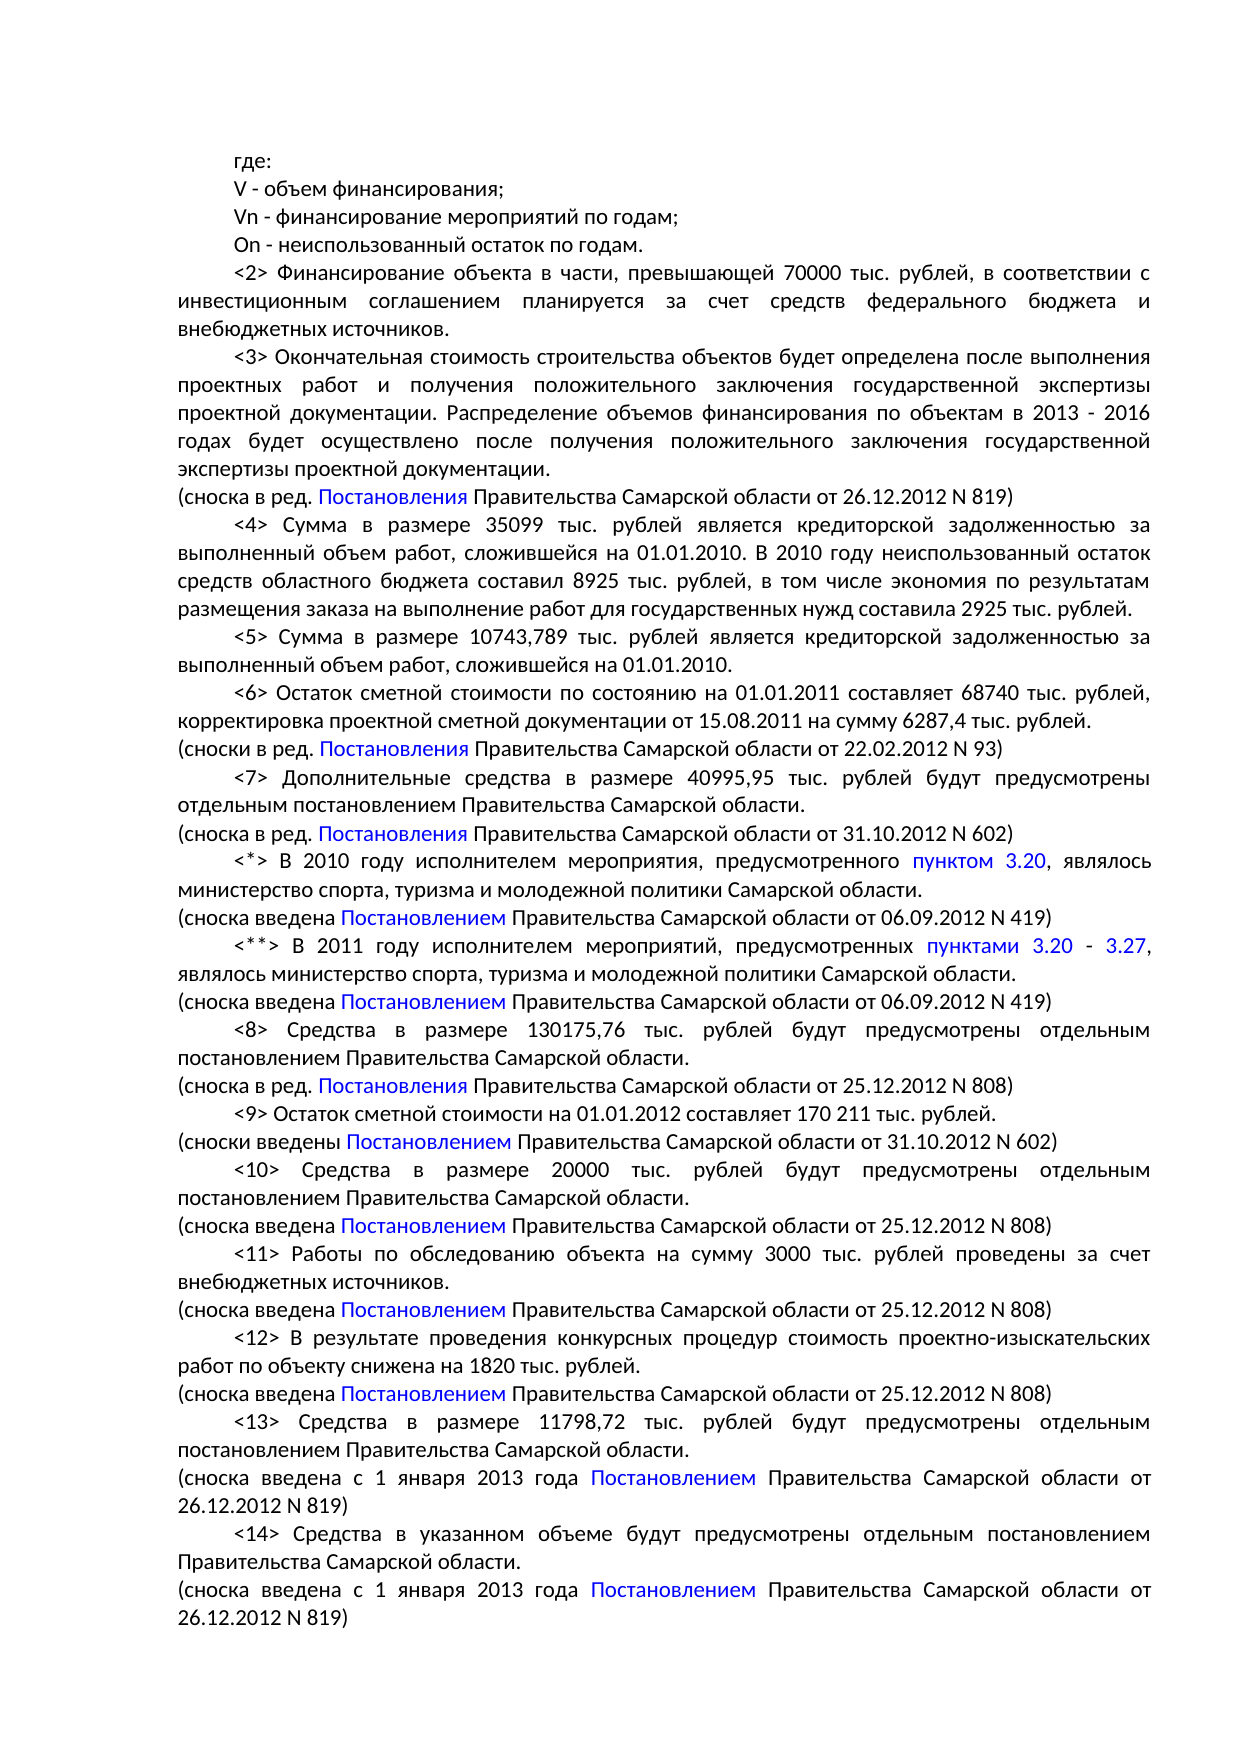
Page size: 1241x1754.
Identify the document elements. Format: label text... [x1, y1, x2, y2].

text (сноска введена Постановлением Правительства Самарской области от 25.12.2012 N 808) [177, 1211, 1152, 1239]
text (сноска в ред. Постановления Правительства Самарской области от 26.12.2012 N 819) [177, 482, 1152, 510]
text <9> Остаток сметной стоимости на 01.01.2012 составляет 170 211 тыс. рублей. [177, 1099, 1152, 1127]
text <3> Окончательная стоимость строительства объектов будет определена после выполнения проектных работ и получения положительного заключения государственной экспертизы проектной документации. Распределение объемов финансирования по объектам в 2013 - 2016 годах будет осуществлено после получения положительного заключения государственной экспертизы проектной документации. [177, 342, 1152, 482]
text Vn - финансирование мероприятий по годам; [177, 202, 1152, 230]
text (сноска в ред. Постановления Правительства Самарской области от 25.12.2012 N 808) [177, 1071, 1152, 1099]
text <14> Средства в указанном объеме будут предусмотрены отдельным постановлением Правительства Самарской области. [177, 1519, 1152, 1575]
text (сноска в ред. Постановления Правительства Самарской области от 31.10.2012 N 602) [177, 819, 1152, 847]
text (сноска введена Постановлением Правительства Самарской области от 06.09.2012 N 419) [177, 903, 1152, 931]
text <11> Работы по обследованию объекта на сумму 3000 тыс. рублей проведены за счет внебюджетных источников. [177, 1239, 1152, 1295]
text <**> В 2011 году исполнителем мероприятий, предусмотренных пунктами 3.20 - 3.27, являлось министерство спорта, туризма и молодежной политики Самарской области. [177, 931, 1152, 987]
text (сноска введена с 1 января 2013 года Постановлением Правительства Самарской области от 26.12.2012 N 819) [177, 1463, 1152, 1519]
text <13> Средства в размере 11798,72 тыс. рублей будут предусмотрены отдельным постановлением Правительства Самарской области. [177, 1407, 1152, 1463]
text где: [177, 146, 1152, 174]
text V - объем финансирования; [177, 174, 1152, 202]
text <8> Средства в размере 130175,76 тыс. рублей будут предусмотрены отдельным постановлением Правительства Самарской области. [177, 1015, 1152, 1071]
text (сноски в ред. Постановления Правительства Самарской области от 22.02.2012 N 93) [177, 734, 1152, 763]
text (сноски введены Постановлением Правительства Самарской области от 31.10.2012 N 602) [177, 1127, 1152, 1155]
text <5> Сумма в размере 10743,789 тыс. рублей является кредиторской задолженностью за выполненный объем работ, сложившейся на 01.01.2010. [177, 622, 1152, 678]
text On - неиспользованный остаток по годам. [177, 230, 1152, 258]
text (сноска введена Постановлением Правительства Самарской области от 25.12.2012 N 808) [177, 1379, 1152, 1407]
text <7> Дополнительные средства в размере 40995,95 тыс. рублей будут предусмотрены отдельным постановлением Правительства Самарской области. [177, 763, 1152, 819]
text (сноска введена Постановлением Правительства Самарской области от 06.09.2012 N 419) [177, 987, 1152, 1015]
text (сноска введена Постановлением Правительства Самарской области от 25.12.2012 N 808) [177, 1295, 1152, 1323]
text <10> Средства в размере 20000 тыс. рублей будут предусмотрены отдельным постановлением Правительства Самарской области. [177, 1155, 1152, 1211]
text <4> Сумма в размере 35099 тыс. рублей является кредиторской задолженностью за выполненный объем работ, сложившейся на 01.01.2010. В 2010 году неиспользованный остаток средств областного бюджета составил 8925 тыс. рублей, в том числе экономия по результатам размещения заказа на выполнение работ для государственных нужд составила 2925 тыс. рублей. [177, 510, 1152, 622]
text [177, 1575, 1152, 1631]
text <2> Финансирование объекта в части, превышающей 70000 тыс. рублей, в соответствии с инвестиционным соглашением планируется за счет средств федерального бюджета и внебюджетных источников. [177, 258, 1152, 342]
text <*> В 2010 году исполнителем мероприятия, предусмотренного пунктом 3.20, являлось министерство спорта, туризма и молодежной политики Самарской области. [177, 847, 1152, 903]
text <12> В результате проведения конкурсных процедур стоимость проектно-изыскательских работ по объекту снижена на 1820 тыс. рублей. [177, 1323, 1152, 1379]
text <6> Остаток сметной стоимости по состоянию на 01.01.2011 составляет 68740 тыс. рублей, корректировка проектной сметной документации от 15.08.2011 на сумму 6287,4 тыс. рублей. [177, 678, 1152, 734]
